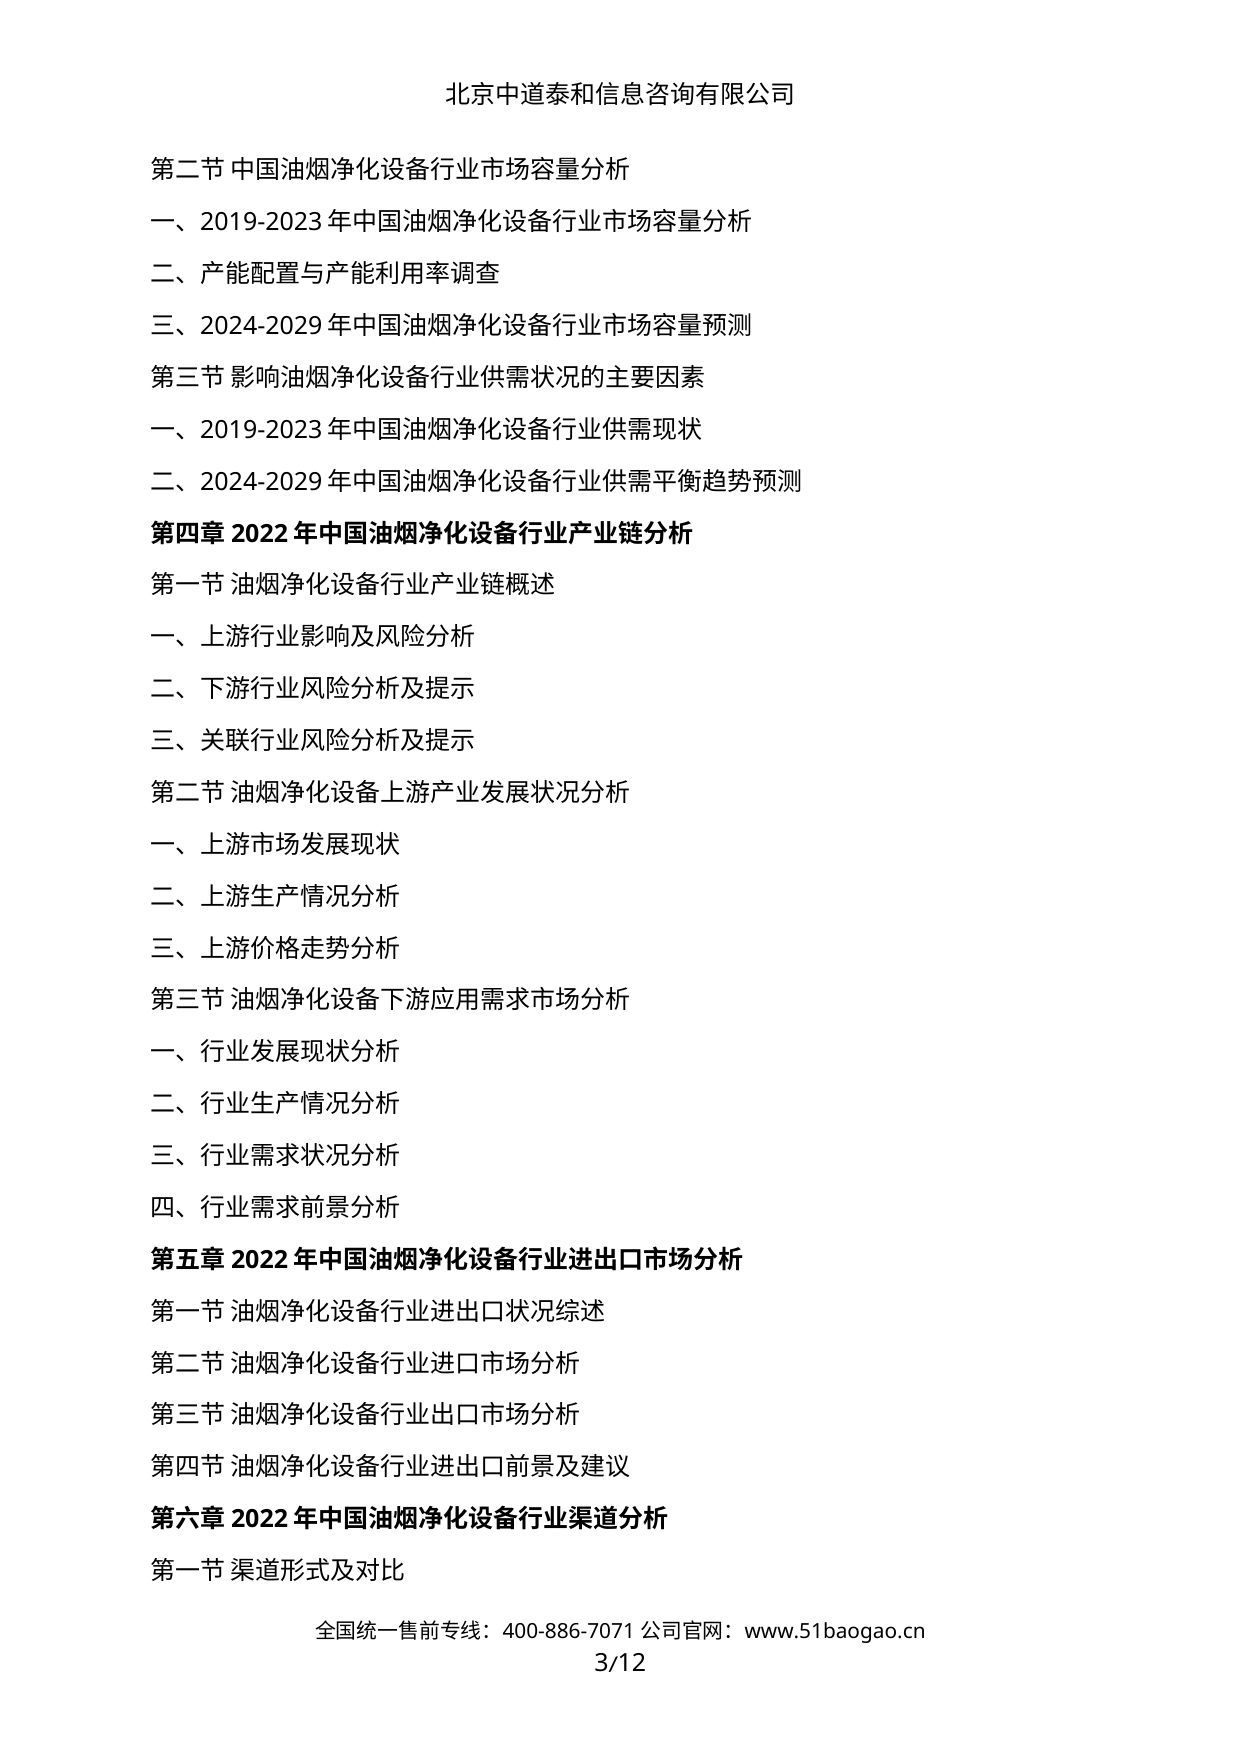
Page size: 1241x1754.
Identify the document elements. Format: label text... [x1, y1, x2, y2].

text 第二节 油烟净化设备上游产业发展状况分析 [150, 772, 1090, 809]
text 一、上游市场发展现状 [150, 824, 1090, 861]
text 第一节 油烟净化设备行业进出口状况综述 [150, 1291, 1090, 1327]
text 二、行业生产情况分析 [150, 1084, 1090, 1120]
text 一、上游行业影响及风险分析 [150, 617, 1090, 653]
text 二、产能配置与产能利用率调查 [150, 254, 1090, 290]
text 三、上游价格走势分析 [150, 928, 1090, 964]
text 第三节 影响油烟净化设备行业供需状况的主要因素 [150, 357, 1090, 394]
text 二、下游行业风险分析及提示 [150, 669, 1090, 705]
text 第一节 渠道形式及对比 [150, 1551, 1090, 1587]
text 四、行业需求前景分析 [150, 1187, 1090, 1224]
text 一、2019-2023年中国油烟净化设备行业供需现状 [150, 409, 1090, 446]
text 第二节 油烟净化设备行业进口市场分析 [150, 1343, 1090, 1379]
text 第五章 2022年中国油烟净化设备行业进出口市场分析 [150, 1239, 1090, 1276]
text 二、2024-2029年中国油烟净化设备行业供需平衡趋势预测 [150, 461, 1090, 497]
text 第三节 油烟净化设备下游应用需求市场分析 [150, 980, 1090, 1016]
text 三、行业需求状况分析 [150, 1136, 1090, 1172]
text 第三节 油烟净化设备行业出口市场分析 [150, 1395, 1090, 1431]
text 第一节 油烟净化设备行业产业链概述 [150, 565, 1090, 601]
text 第四章 2022年中国油烟净化设备行业产业链分析 [150, 513, 1090, 549]
text 第六章 2022年中国油烟净化设备行业渠道分析 [150, 1499, 1090, 1535]
text 三、关联行业风险分析及提示 [150, 721, 1090, 757]
text 三、2024-2029年中国油烟净化设备行业市场容量预测 [150, 306, 1090, 342]
text 二、上游生产情况分析 [150, 876, 1090, 912]
text 第四节 油烟净化设备行业进出口前景及建议 [150, 1447, 1090, 1483]
text 一、行业发展现状分析 [150, 1032, 1090, 1068]
text 一、2019-2023年中国油烟净化设备行业市场容量分析 [150, 202, 1090, 238]
text 第二节 中国油烟净化设备行业市场容量分析 [150, 150, 1090, 186]
